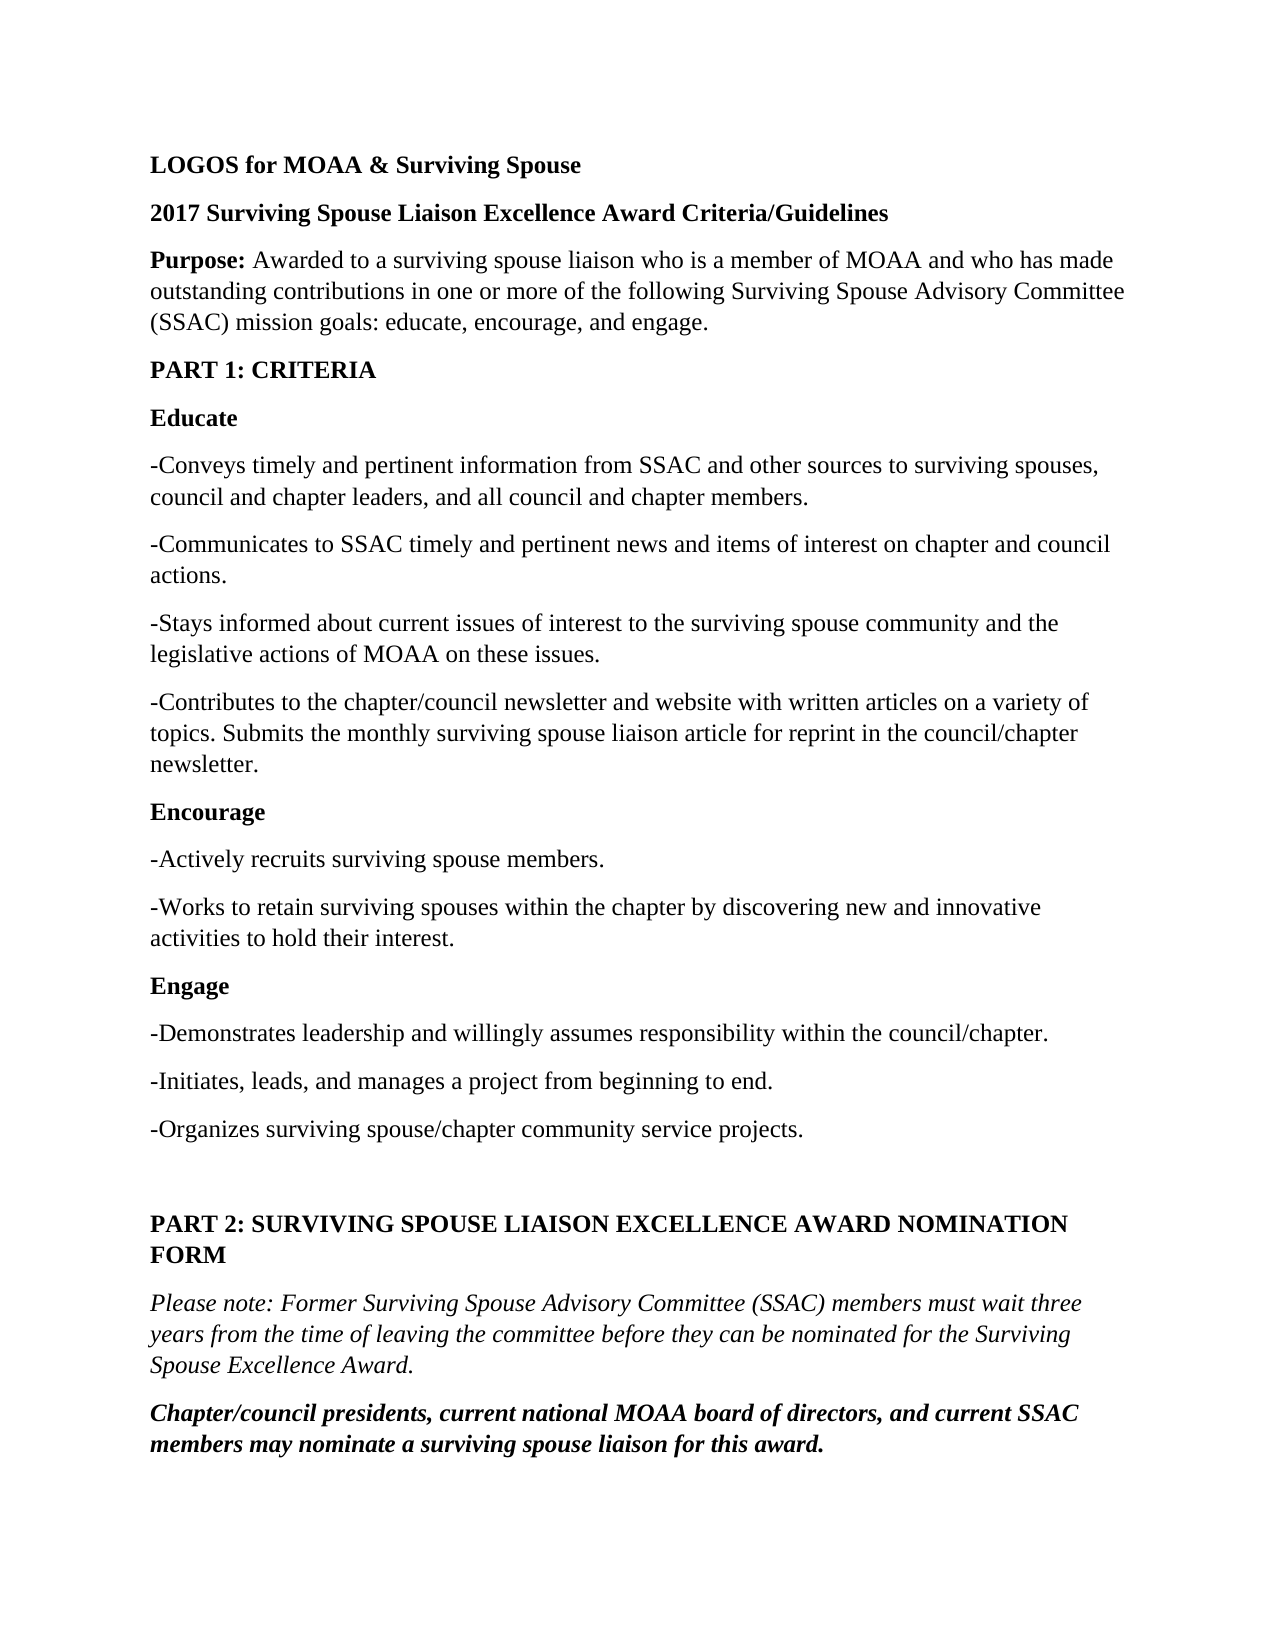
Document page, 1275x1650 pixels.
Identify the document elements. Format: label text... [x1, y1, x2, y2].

text -Demonstrates leadership and willingly assumes responsibility within the council/chapter. [150, 1018, 1125, 1047]
text -Contributes to the chapter/council newsletter and website with written articles on a variety of topics. Submits the monthly surviving spouse liaison article for reprint in the council/chapter newsletter. [150, 687, 1125, 778]
text PART 2: SURVIVING SPOUSE LIAISON EXCELLENCE AWARD NOMINATION FORM [150, 1209, 1125, 1269]
text -Organizes surviving spouse/chapter community service projects. [150, 1114, 1125, 1143]
text Educate [150, 403, 1125, 432]
text 2017 Surviving Spouse Liaison Excellence Award Criteria/Guidelines [150, 198, 1125, 226]
text Purpose: Awarded to a surviving spouse liaison who is a member of MOAA and who has made outstanding contributions in one or more of the following Surviving Spouse Advisory Committee (SSAC) mission goals: educate, encourage, and engage. [150, 245, 1125, 336]
text -Conveys timely and pertinent information from SSAC and other sources to surviving spouses, council and chapter leaders, and all council and chapter members. [150, 451, 1125, 510]
text -Initiates, leads, and manages a project from beginning to end. [150, 1066, 1125, 1095]
text Encourage [150, 797, 1125, 825]
text Please note: Former Surviving Spouse Advisory Committee (SSAC) members must wait three years from the time of leaving the committee before they can be nominated for the Surviving Spouse Excellence Award. [150, 1288, 1125, 1379]
text -Works to retain surviving spouses within the chapter by discovering new and innovative activities to hold their interest. [150, 892, 1125, 952]
text PART 1: CRITERIA [150, 355, 1125, 384]
text Engage [150, 971, 1125, 999]
text Chapter/council presidents, current national MOAA board of directors, and current SSAC members may nominate a surviving spouse liaison for this award. [150, 1398, 1125, 1458]
text -Communicates to SSAC timely and pertinent news and items of interest on chapter and council actions. [150, 529, 1125, 589]
text -Actively recruits surviving spouse members. [150, 844, 1125, 873]
text LOGOS for MOAA & Surviving Spouse [150, 150, 1125, 179]
text -Stays informed about current issues of interest to the surviving spouse community and the legislative actions of MOAA on these issues. [150, 608, 1125, 668]
